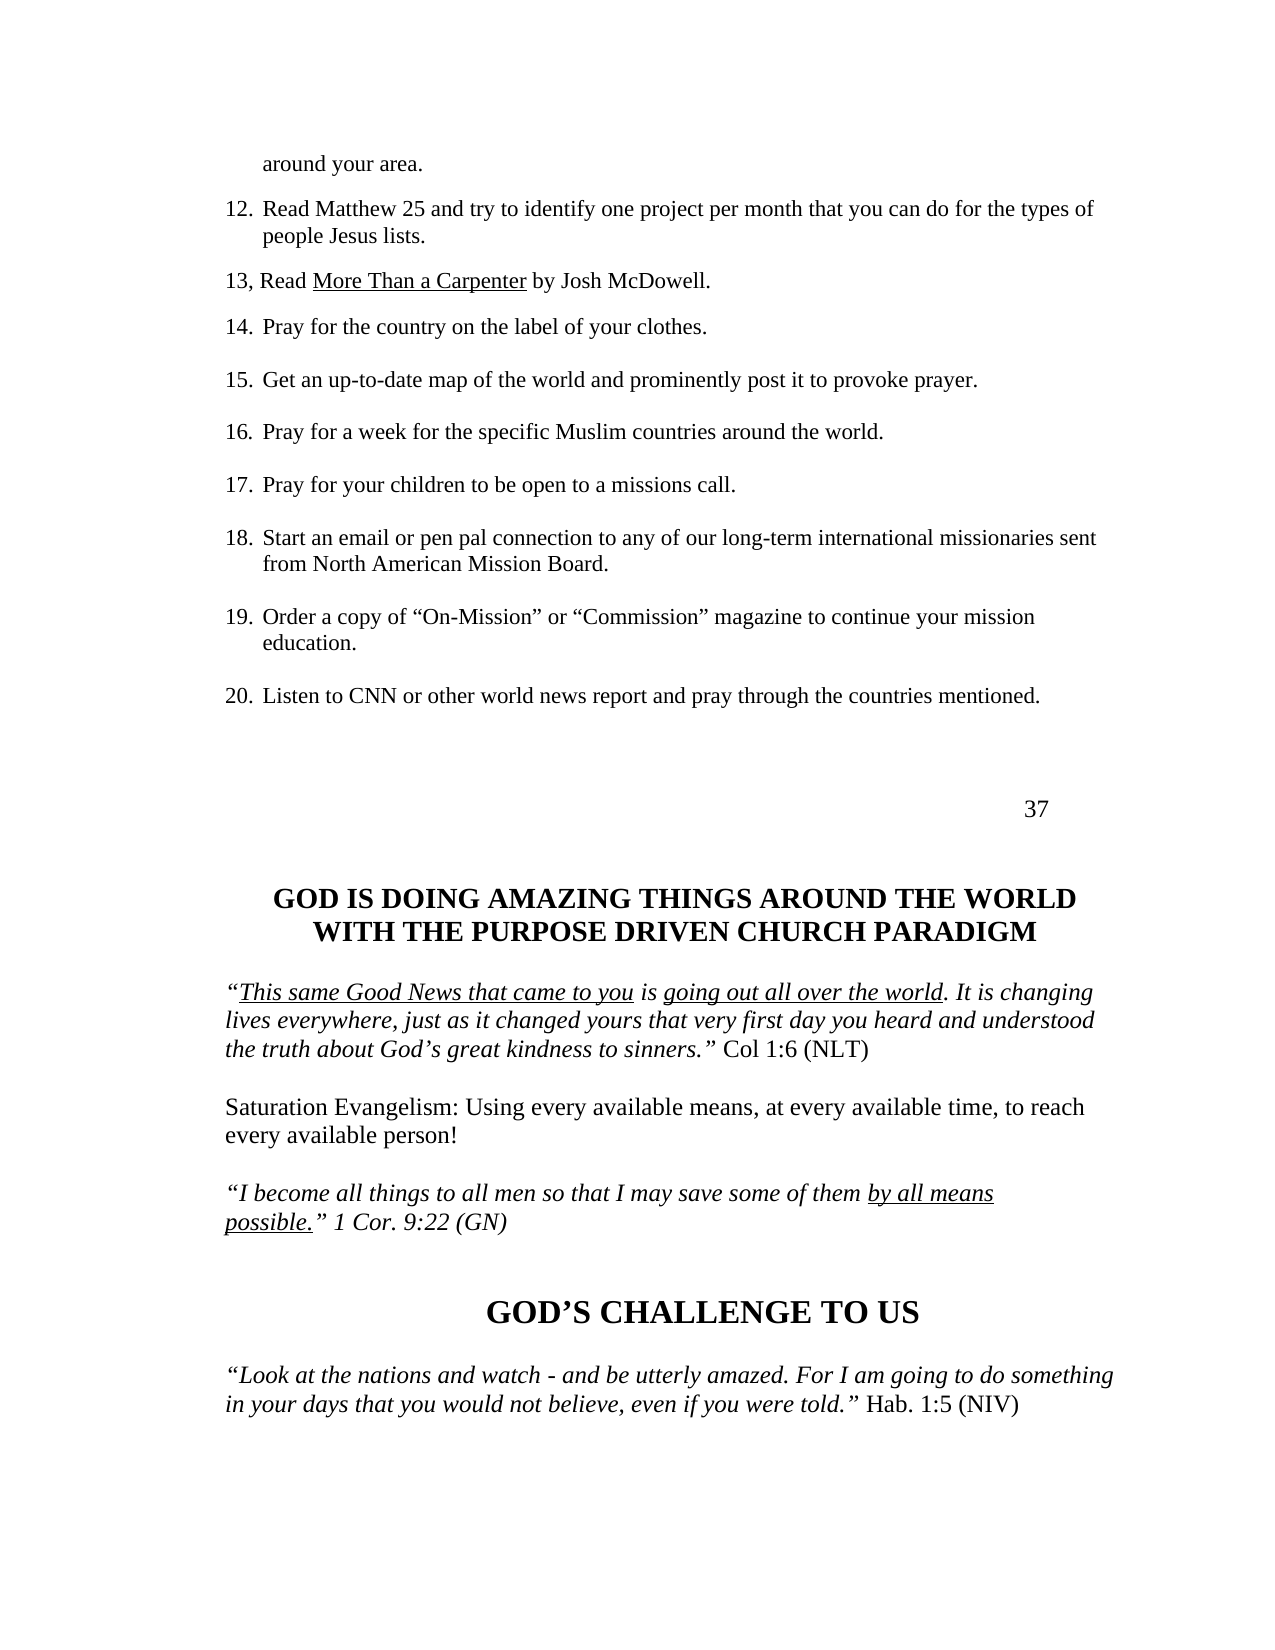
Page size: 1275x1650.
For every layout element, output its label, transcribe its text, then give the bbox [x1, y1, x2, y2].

text 14. Pray for the country on the label of your clothes. [225, 313, 1125, 339]
text 12. Read Matthew 25 and try to identify one project per month that you can do for the types of people Jesus lists. [225, 196, 1125, 248]
text 20. Listen to CNN or other world news report and pray through the countries mentioned. [225, 682, 1125, 708]
text 19. Order a copy of “On-Mission” or “Commission” magazine to continue your mission education. [225, 603, 1125, 656]
text 17. Pray for your children to be open to a missions call. [225, 471, 1125, 497]
text “Look at the nations and watch - and be utterly amazed. For I am going to do something in your days that you would not believe, even if you were told.” Hab. 1:5 (NIV) [225, 1360, 1125, 1417]
text 15. Get an up-to-date map of the world and prominently post it to provoke prayer. [225, 366, 1125, 392]
text GOD’S CHALLENGE TO US [448, 1293, 1125, 1331]
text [225, 150, 1125, 176]
text Saturation Evangelism: Using every available means, at every available time, to reach every available person! [225, 1092, 1125, 1149]
text WITH THE PURPOSE DRIVEN CHURCH PARADIGM [225, 914, 1125, 948]
text 18. Start an email or pen pal connection to any of our long-term international missionaries sent from North American Mission Board. [225, 524, 1125, 576]
text “I become all things to all men so that I may save some of them by all means [225, 1178, 1125, 1207]
text 13, Read More Than a Carpenter by Josh McDowell. [225, 267, 1125, 294]
text 16. Pray for a week for the specific Muslim countries around the world. [225, 418, 1125, 445]
text 37 [1024, 794, 1125, 823]
text possible.” 1 Cor. 9:22 (GN) [225, 1207, 1125, 1235]
text GOD IS DOING AMAZING THINGS AROUND THE WORLD [225, 881, 1125, 914]
text “This same Good News that came to you is going out all over the world. It is changing lives everywhere, just as it changed yours that very first day you heard and understood the truth about God’s great kindness to sinners.” 1:6 (NLT) [225, 977, 1125, 1063]
